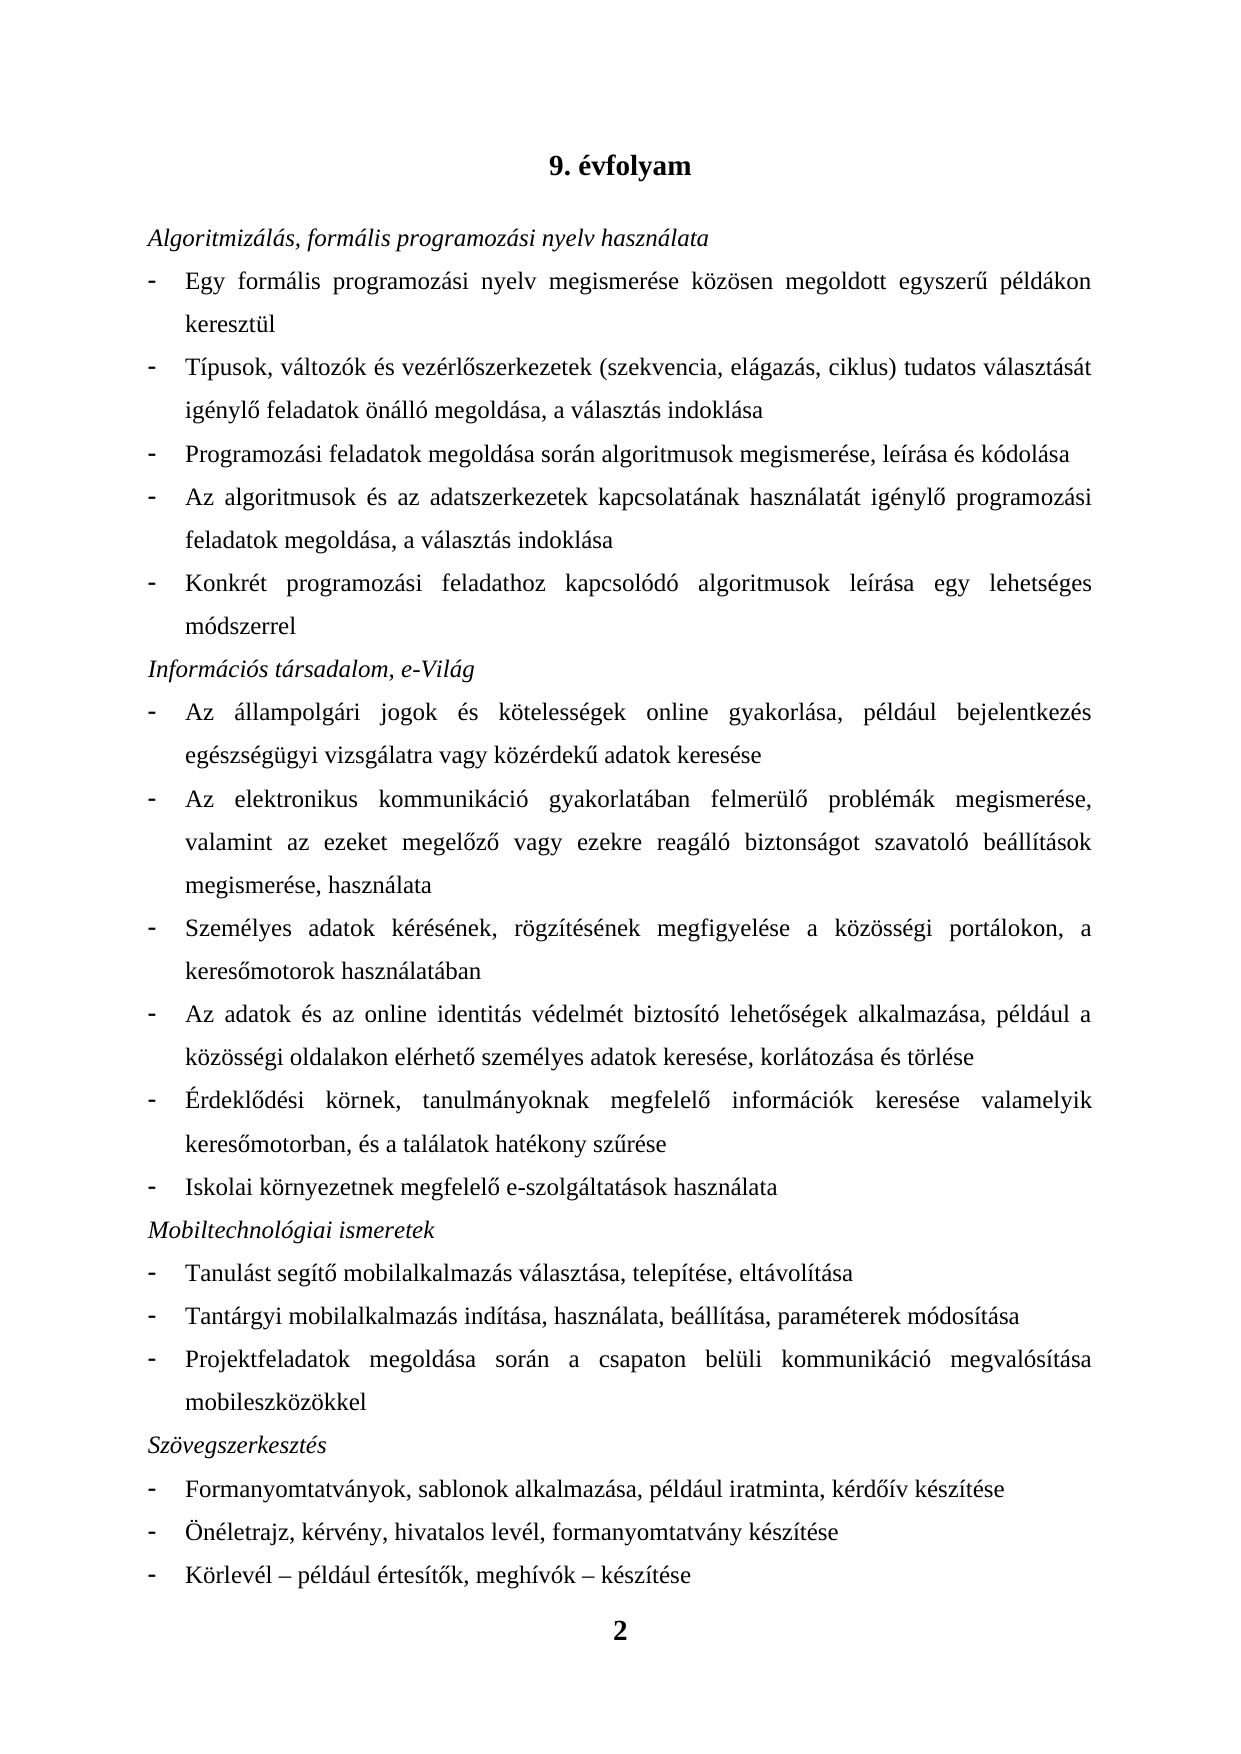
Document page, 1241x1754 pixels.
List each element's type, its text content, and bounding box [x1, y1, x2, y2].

list Projektfeladatok megoldása során a csapaton belüli kommunikáció megvalósítása mobileszközökkel [148, 1344, 1092, 1416]
list Érdeklődési körnek, tanulmányoknak megfelelő információk keresése valamelyik keresőmotorban, és a találatok hatékony szűrése [148, 1086, 1092, 1157]
text Algoritmizálás, formális programozási nyelv használata [148, 223, 1092, 252]
text Információs társadalom, e-Világ [148, 654, 1092, 683]
list Tantárgyi mobilalkalmazás indítása, használata, beállítása, paraméterek módosítása [148, 1301, 1092, 1330]
list Típusok, változók és vezérlőszerkezetek (szekvencia, elágazás, ciklus) tudatos választását igénylő feladatok önálló megoldása, a választás indoklása [148, 352, 1092, 424]
list Az algoritmusok és az adatszerkezetek kapcsolatának használatát igénylő programozási feladatok megoldása, a választás indoklása [148, 482, 1092, 554]
list Az adatok és az online identitás védelmét biztosító lehetőségek alkalmazása, például a közösségi oldalakon elérhető személyes adatok keresése, korlátozása és törlése [148, 999, 1092, 1071]
list Személyes adatok kérésének, rögzítésének megfigyelése a közösségi portálokon, a keresőmotorok használatában [148, 913, 1092, 985]
list Konkrét programozási feladathoz kapcsolódó algoritmusok leírása egy lehetséges módszerrel [148, 568, 1092, 640]
list Egy formális programozási nyelv megismerése közösen megoldott egyszerű példákon keresztül [148, 266, 1092, 338]
list Az elektronikus kommunikáció gyakorlatában felmerülő problémák megismerése, valamint az ezeket megelőző vagy ezekre reagáló biztonságot szavatoló beállítások megismerése, használata [148, 784, 1092, 899]
text Mobiltechnológiai ismeretek [148, 1215, 1092, 1244]
list Önéletrajz, kérvény, hivatalos levél, formanyomtatvány készítése [148, 1517, 1092, 1546]
list Körlevél – például értesítők, meghívók – készítése [148, 1560, 1092, 1589]
list Tanulást segítő mobilalkalmazás választása, telepítése, eltávolítása [148, 1258, 1092, 1287]
list Formanyomtatványok, sablonok alkalmazása, például iratminta, kérdőív készítése [148, 1474, 1092, 1502]
text 9. évfolyam [148, 148, 1092, 181]
list Programozási feladatok megoldása során algoritmusok megismerése, leírása és kódolása [148, 439, 1092, 467]
list Iskolai környezetnek megfelelő e-szolgáltatások használata [148, 1172, 1092, 1201]
text Szövegszerkesztés [148, 1431, 1092, 1459]
list Az állampolgári jogok és kötelességek online gyakorlása, például bejelentkezés egészségügyi vizsgálatra vagy közérdekű adatok keresése [148, 697, 1092, 769]
